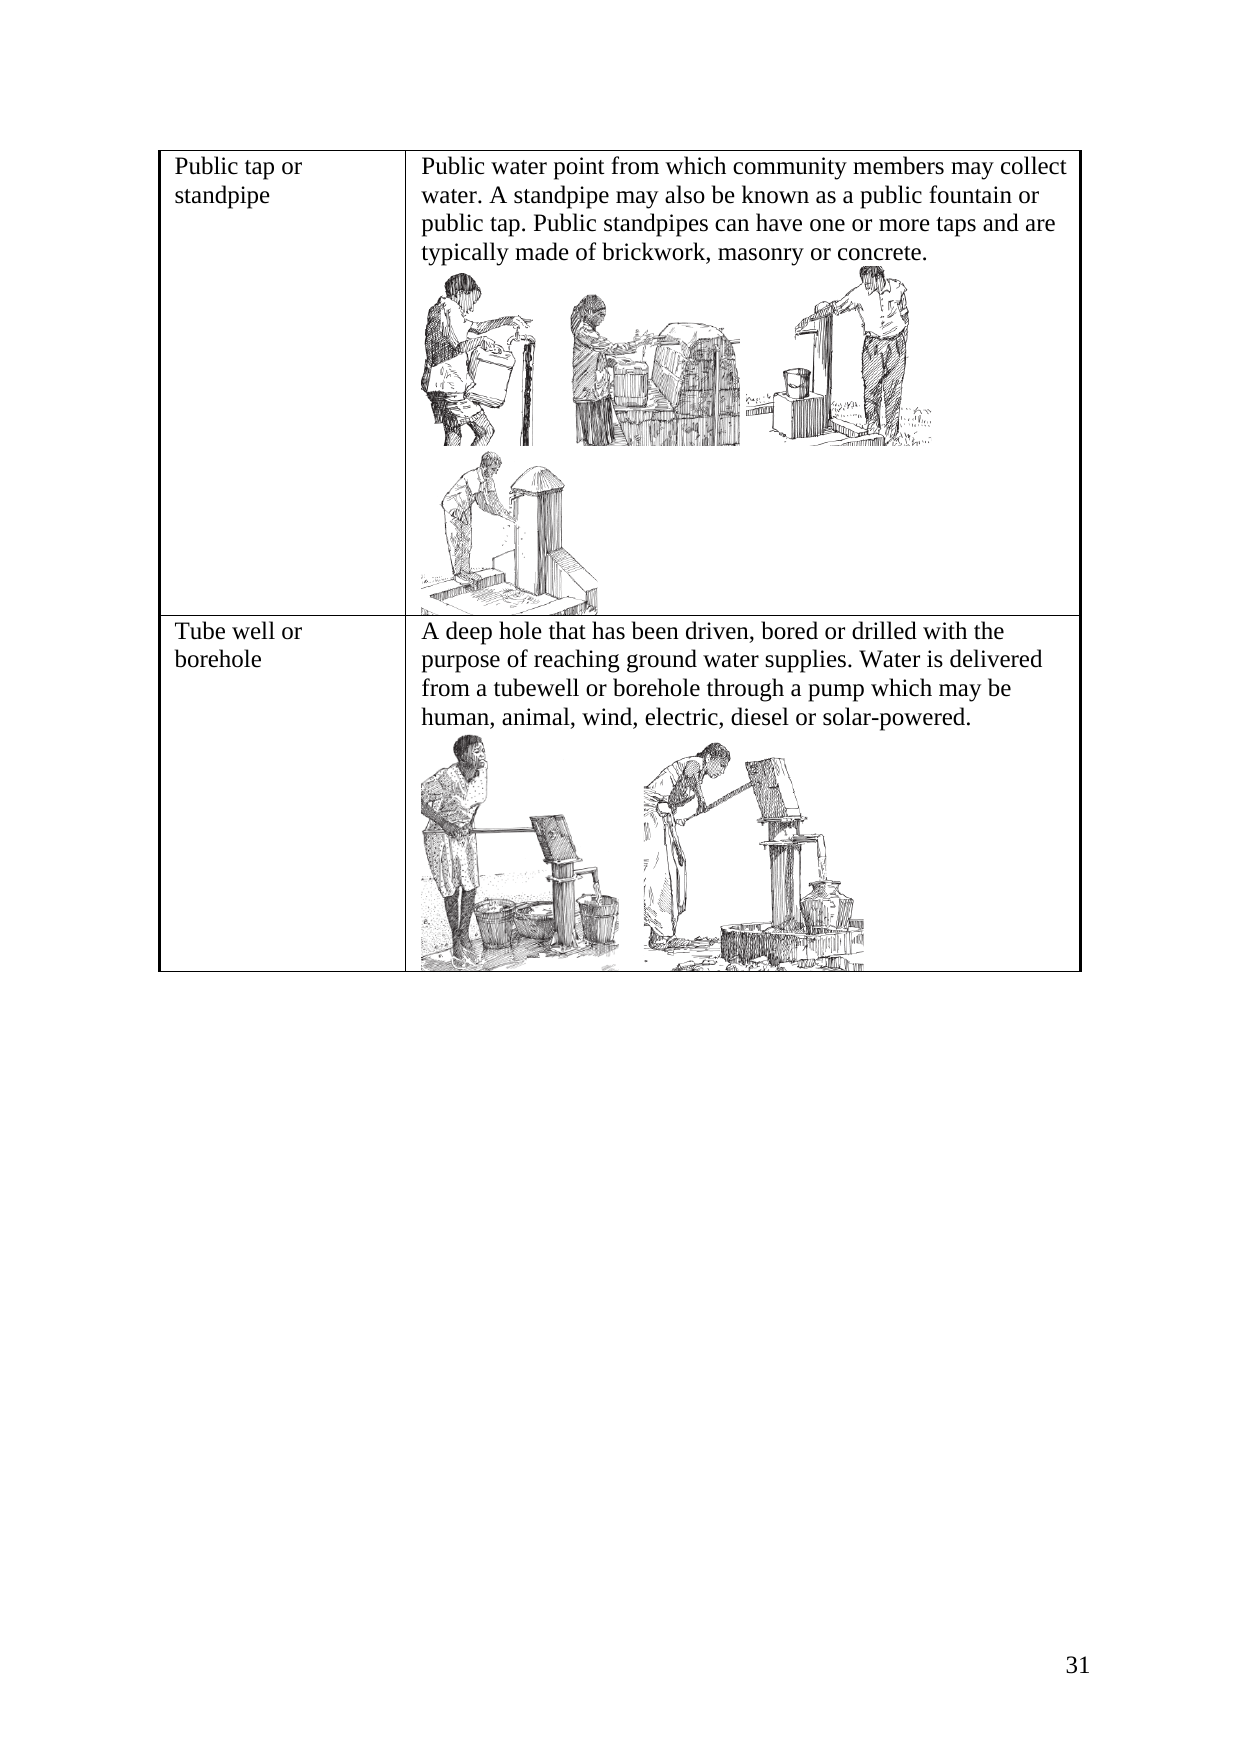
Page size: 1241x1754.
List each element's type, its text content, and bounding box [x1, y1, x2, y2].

picture [643, 730, 864, 971]
table_cell Public tap or standpipe [161, 151, 405, 615]
table_cell Tube well or borehole [161, 616, 405, 971]
table_cell Public water point from which community members may collect water. A standpipe may also be known as a public fountain or public tap. Public standpipes can have one or more taps and are typically made of brickwork, masonry or concrete. [406, 151, 1079, 615]
picture [421, 272, 740, 615]
table_cell A deep hole that has been driven, bored or drilled with the purpose of reaching ground water supplies. Water is delivered from a tubewell or borehole through a pump which may be human, animal, wind, electric, diesel or solar-powered. [406, 616, 1079, 971]
picture [746, 266, 932, 446]
picture [421, 733, 619, 971]
